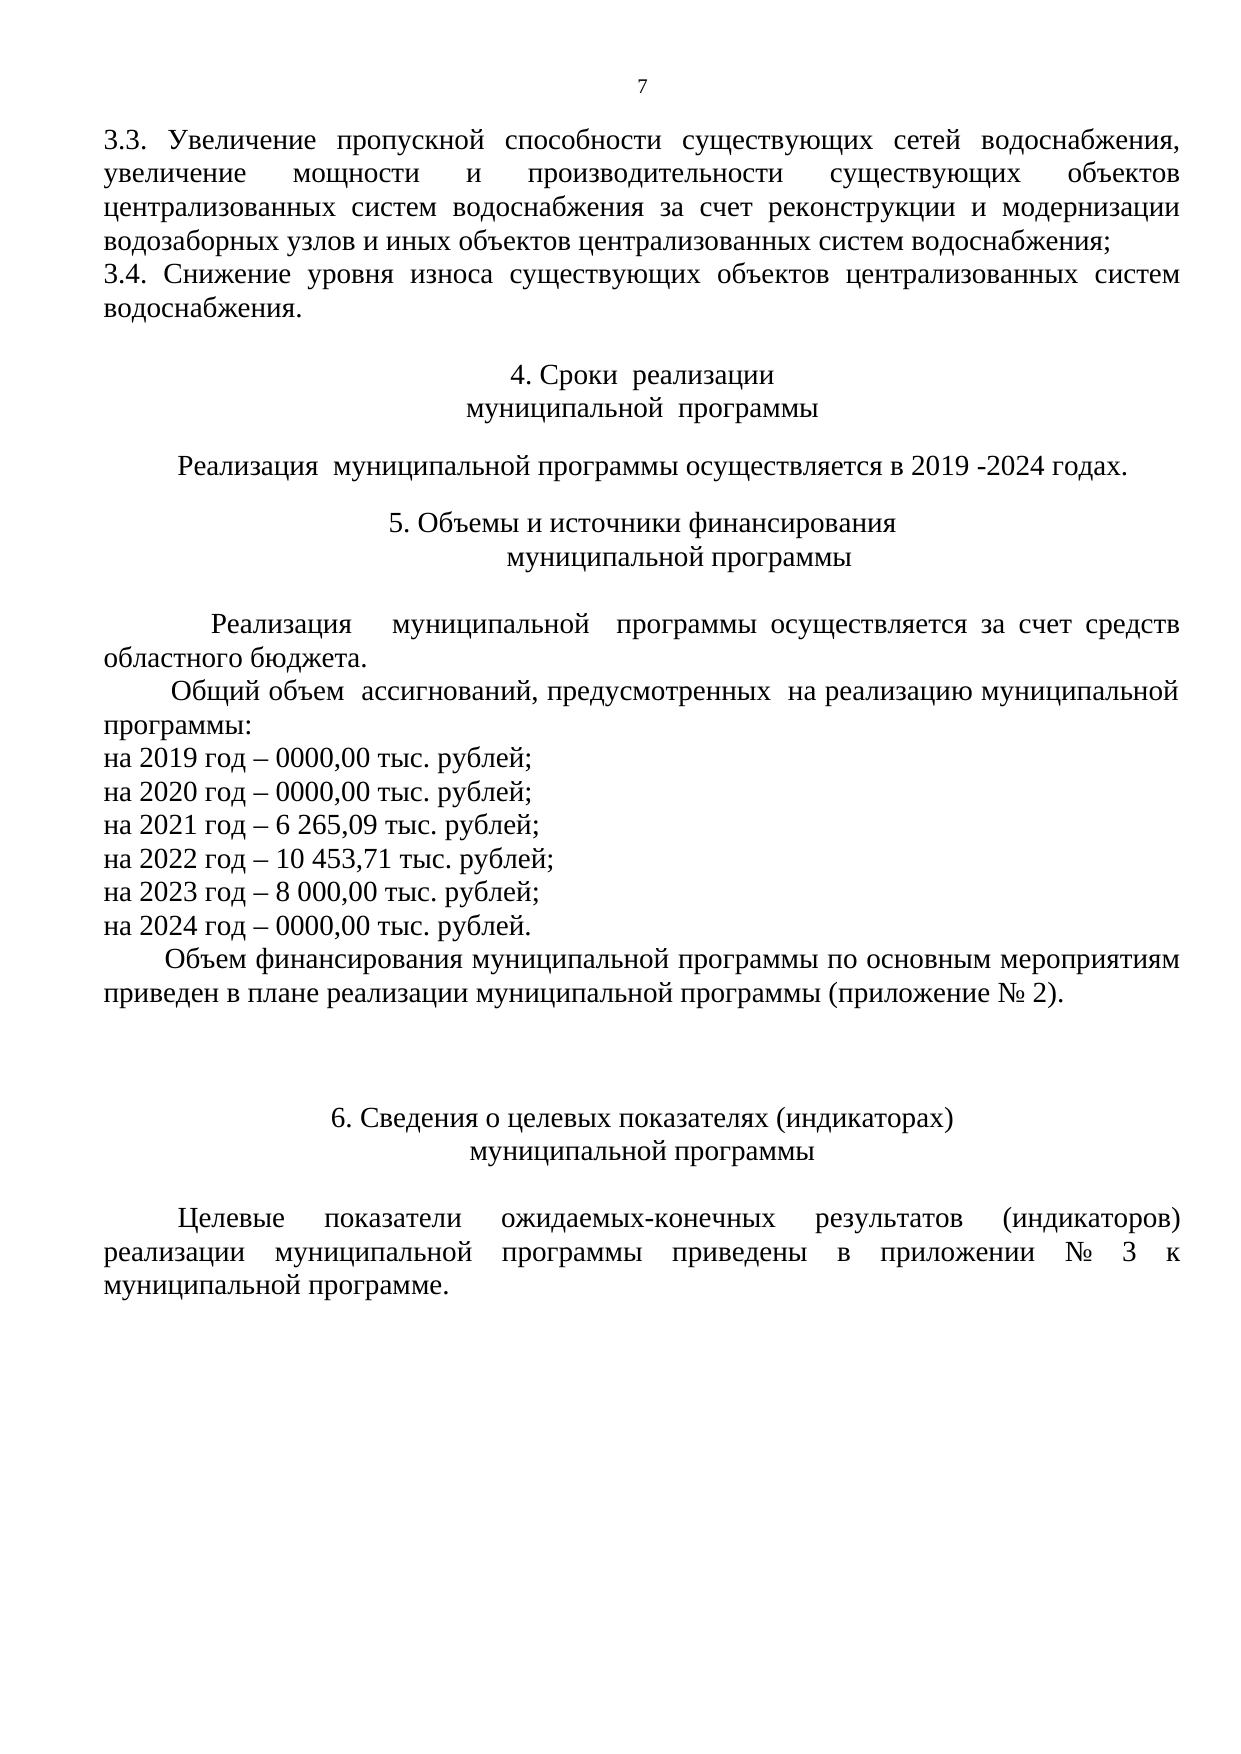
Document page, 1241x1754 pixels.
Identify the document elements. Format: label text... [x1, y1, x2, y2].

text муниципальной программы [103, 539, 1181, 573]
text Реализация муниципальной программы осуществляется за счет средств областного бюджета. [103, 606, 1181, 673]
text 5. Объемы и источники финансирования [103, 506, 1181, 539]
text на 2023 год – 8 000,00 тыс. рублей; [103, 874, 1181, 908]
subtitle 4. Сроки реализации [103, 357, 1181, 390]
text Объем финансирования муниципальной программы по основным мероприятиям приведен в плане реализации муниципальной программы (приложение № 2). [103, 942, 1181, 1009]
text на 2019 год – 0000,00 тыс. рублей; [103, 740, 1181, 774]
text 3.3. Увеличение пропускной способности существующих сетей водоснабжения, увеличение мощности и производительности существующих объектов централизованных систем водоснабжения за счет реконструкции и модернизации водозаборных узлов и иных объектов централизованных систем водоснабжения; [103, 122, 1181, 256]
text на 2024 год – 0000,00 тыс. рублей. [103, 908, 1181, 942]
text на 2022 год – 10 453,71 тыс. рублей; [103, 841, 1181, 874]
text Целевые показатели ожидаемых-конечных результатов (индикаторов) реализации муниципальной программы приведены в приложении № 3 к муниципальной программе. [103, 1200, 1181, 1301]
text на 2021 год – 6 265,09 тыс. рублей; [103, 807, 1181, 841]
text Общий объем ассигнований, предусмотренных на реализацию муниципальной программы: [103, 673, 1181, 740]
text на 2020 год – 0000,00 тыс. рублей; [103, 774, 1181, 807]
text Реализация муниципальной программы осуществляется в 2019 -2024 годах. [103, 448, 1181, 481]
text 3.4. Снижение уровня износа существующих объектов централизованных систем водоснабжения. [103, 256, 1181, 323]
text муниципальной программы [103, 1133, 1181, 1167]
subtitle муниципальной программы [103, 390, 1181, 424]
text 6. Сведения о целевых показателях (индикаторах) [103, 1100, 1181, 1133]
